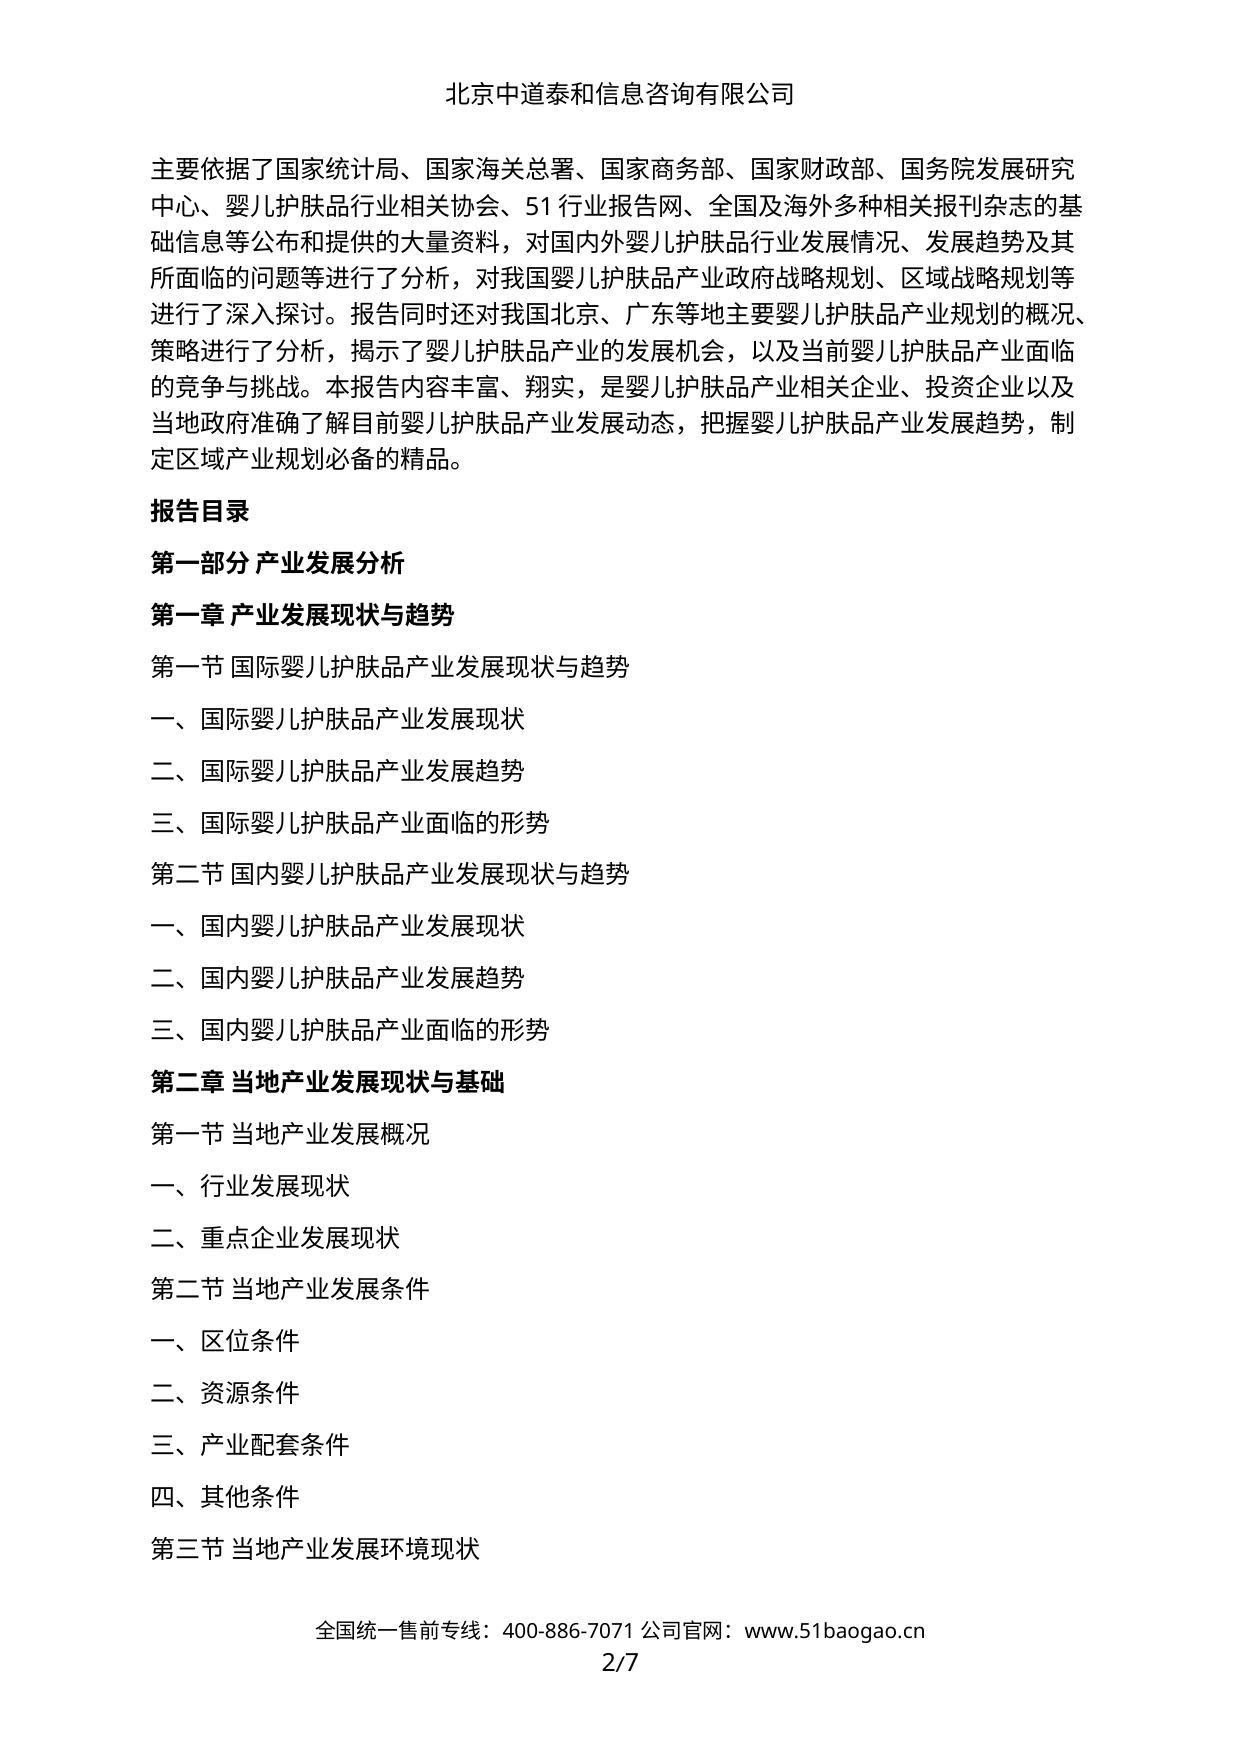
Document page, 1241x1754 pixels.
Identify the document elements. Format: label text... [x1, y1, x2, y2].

text 第三节 当地产业发展环境现状 [150, 1529, 1090, 1566]
text 四、其他条件 [150, 1477, 1090, 1514]
text 三、产业配套条件 [150, 1426, 1090, 1462]
text 二、重点企业发展现状 [150, 1218, 1090, 1254]
text 第一节 国际婴儿护肤品产业发展现状与趋势 [150, 647, 1090, 684]
text 第二章 当地产业发展现状与基础 [150, 1062, 1090, 1099]
text 第二节 国内婴儿护肤品产业发展现状与趋势 [150, 855, 1090, 891]
text 报告目录 [150, 492, 1090, 528]
text 二、资源条件 [150, 1374, 1090, 1410]
text 三、国内婴儿护肤品产业面临的形势 [150, 1011, 1090, 1047]
text 一、行业发展现状 [150, 1166, 1090, 1202]
text 二、国内婴儿护肤品产业发展趋势 [150, 959, 1090, 995]
text 第一章 产业发展现状与趋势 [150, 596, 1090, 632]
text 三、国际婴儿护肤品产业面临的形势 [150, 803, 1090, 839]
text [150, 150, 1090, 476]
text 第一节 当地产业发展概况 [150, 1114, 1090, 1151]
text 二、国际婴儿护肤品产业发展趋势 [150, 751, 1090, 787]
text 一、国内婴儿护肤品产业发展现状 [150, 907, 1090, 943]
text 一、区位条件 [150, 1322, 1090, 1358]
text 一、国际婴儿护肤品产业发展现状 [150, 699, 1090, 736]
text 第二节 当地产业发展条件 [150, 1270, 1090, 1306]
text 第一部分 产业发展分析 [150, 544, 1090, 580]
